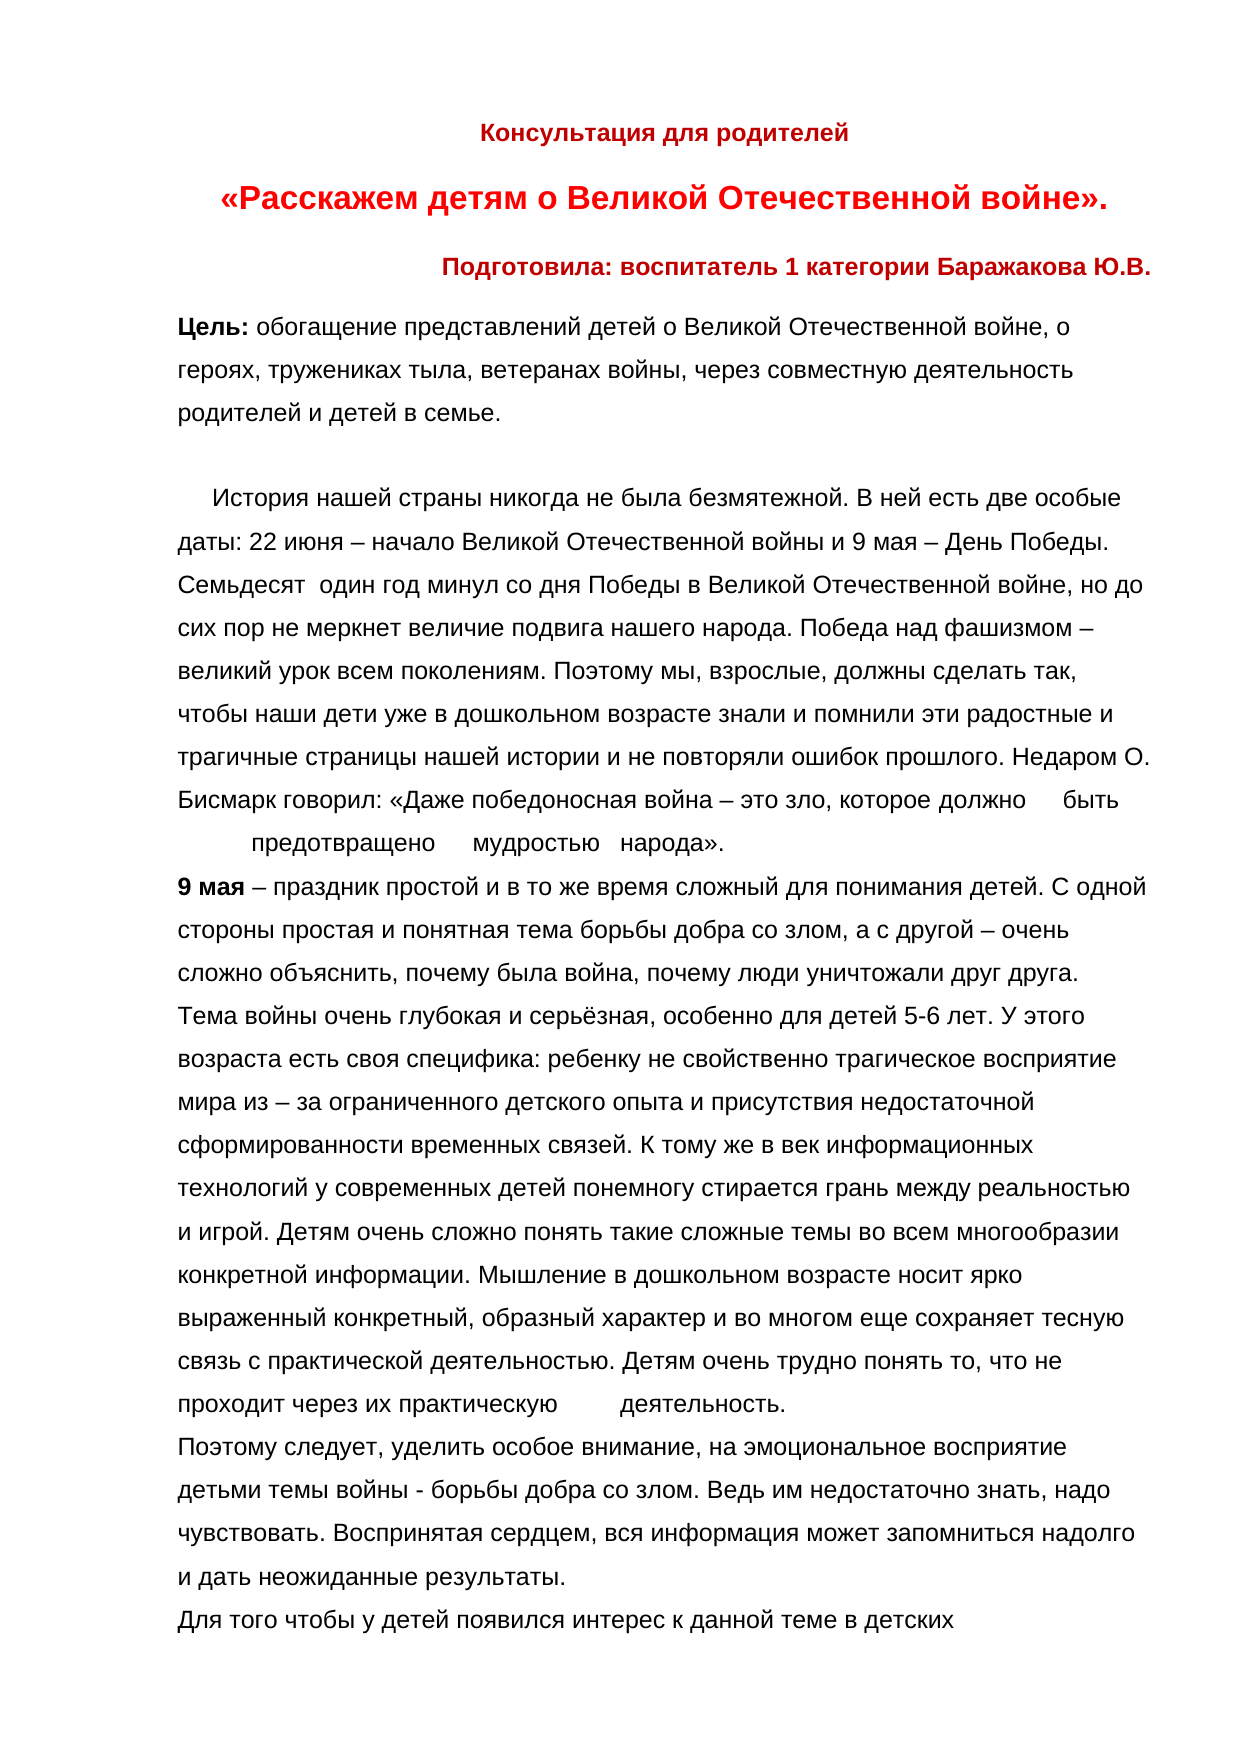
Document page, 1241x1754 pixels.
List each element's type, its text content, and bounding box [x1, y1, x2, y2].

text Подготовила: воспитатель 1 категории Баражакова Ю.В. [177, 252, 1152, 281]
text Цель: обогащение представлений детей о Великой Отечественной войне, о героях, тружениках тыла, ветеранах войны, через совместную деятельность родителей и детей в семье. [177, 312, 1152, 469]
text Консультация для родителей [177, 118, 1152, 147]
text «Расскажем детям о Великой Отечественной войне». [177, 178, 1152, 216]
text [177, 483, 1152, 1633]
